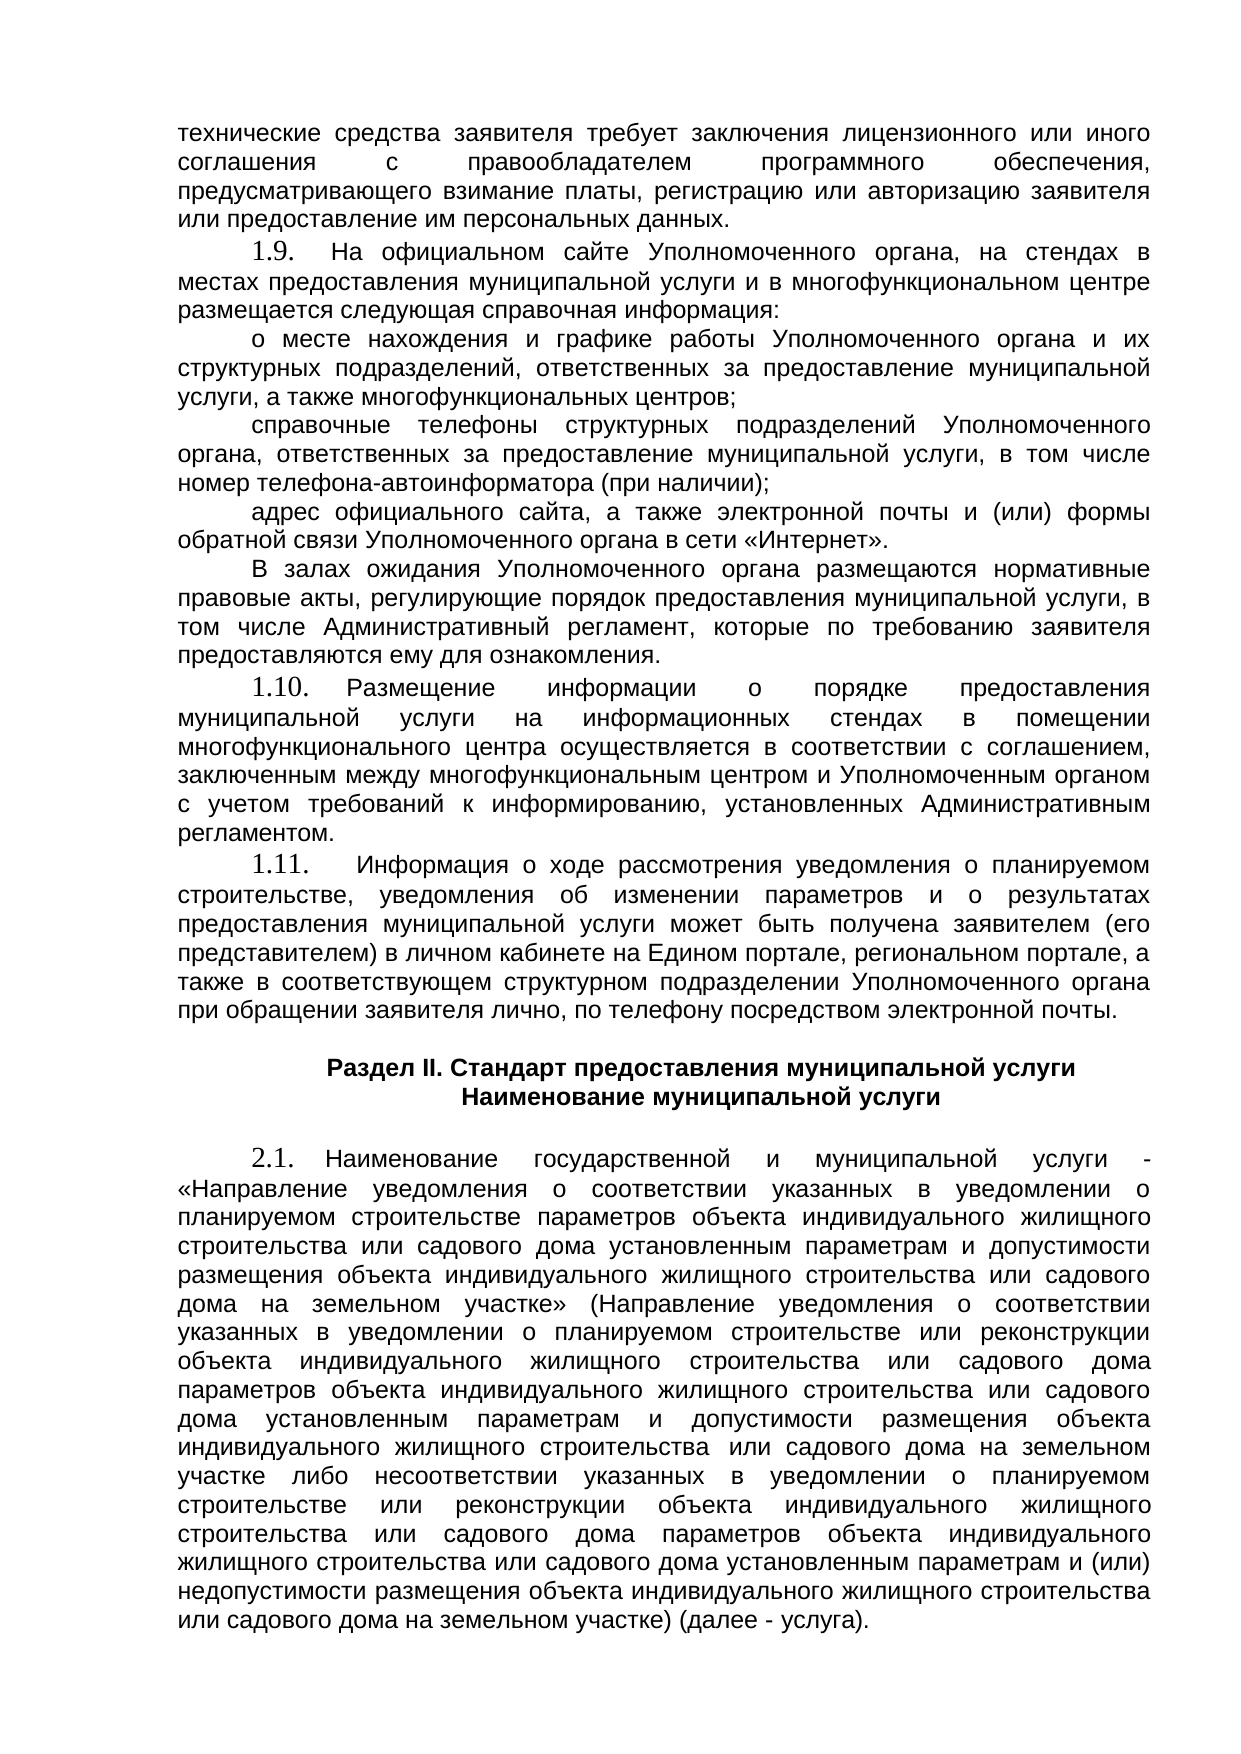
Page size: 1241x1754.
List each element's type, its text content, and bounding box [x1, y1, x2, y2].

list На официальном сайте Уполномоченного органа, на стендах в местах предоставления муниципальной услуги и в многофункциональном центре размещается следующая справочная информация: [177, 233, 1151, 324]
list Информация о ходе рассмотрения уведомления о планируемом строительстве, уведомления об изменении параметров и о результатах предоставления муниципальной услуги может быть получена заявителем (его представителем) в личном кабинете на Едином портале, региональном портале, а также в соответствующем структурном подразделении Уполномоченного органа при обращении заявителя лично, по телефону посредством электронной почты. [177, 847, 1151, 1024]
subtitle Раздел II. Стандарт предоставления муниципальной услуги [177, 1053, 1151, 1082]
text В залах ожидания Уполномоченного органа размещаются нормативные правовые акты, регулирующие порядок предоставления муниципальной услуги, в том числе Административный регламент, которые по требованию заявителя предоставляются ему для ознакомления. [177, 554, 1151, 669]
list Наименование государственной и муниципальной услуги - «Направление уведомления о соответствии указанных в уведомлении о планируемом строительстве параметров объекта индивидуального жилищного строительства или садового дома установленным параметрам и допустимости размещения объекта индивидуального жилищного строительства или садового дома на земельном участке» (Направление уведомления о соответствии указанных в уведомлении о планируемом строительстве или реконструкции объекта индивидуального жилищного строительства или садового дома параметров объекта индивидуального жилищного строительства или садового дома установленным параметрам и допустимости размещения объекта индивидуального жилищного строительства или садового дома на земельном участке либо несоответствии указанных в уведомлении о планируемом строительстве или реконструкции объекта индивидуального жилищного строительства или садового дома параметров объекта индивидуального жилищного строительства или садового дома установленным параметрам и (или) недопустимости размещения объекта индивидуального жилищного строительства или садового дома на земельном участке) (далее - услуга). [177, 1140, 1151, 1633]
text адрес официального сайта, а также электронной почты и (или) формы обратной связи Уполномоченного органа в сети «Интернет». [177, 497, 1151, 554]
list Размещение информации о порядке предоставления муниципальной услуги на информационных стендах в помещении многофункционального центра осуществляется в соответствии с соглашением, заключенным между многофункциональным центром и Уполномоченным органом с учетом требований к информированию, установленных Административным регламентом. [177, 669, 1151, 847]
text справочные телефоны структурных подразделений Уполномоченного органа, ответственных за предоставление муниципальной услуги, в том числе номер телефона-автоинформатора (при наличии); [177, 410, 1151, 497]
text Наименование муниципальной услуги [177, 1082, 1151, 1111]
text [177, 118, 1151, 233]
text о месте нахождения и графике работы Уполномоченного органа и их структурных подразделений, ответственных за предоставление муниципальной услуги, а также многофункциональных центров; [177, 324, 1151, 410]
